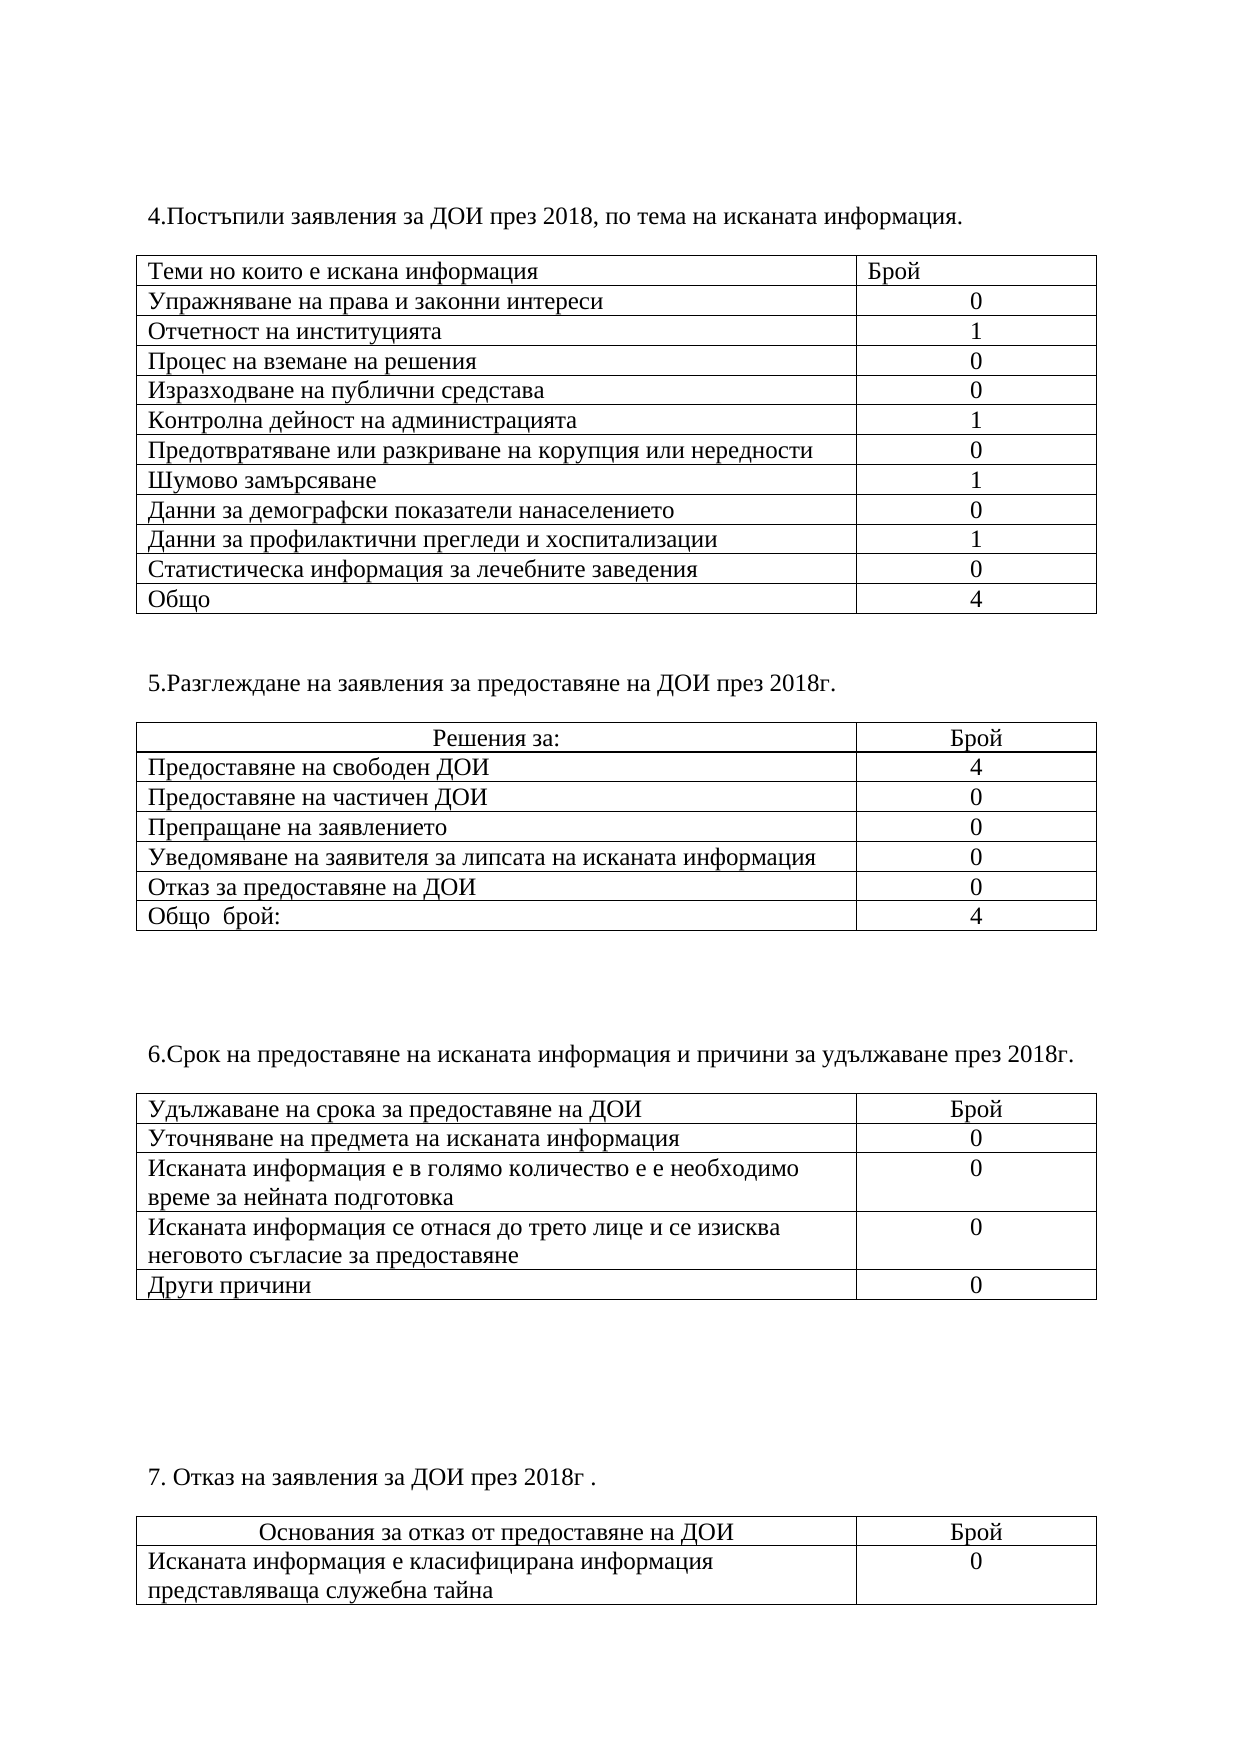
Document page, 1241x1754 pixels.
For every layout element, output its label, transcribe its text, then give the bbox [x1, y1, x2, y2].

table_cell Уточняване на предмета на исканата информация [137, 1124, 856, 1152]
table_header Решения за: [137, 723, 856, 751]
table_cell Данни за профилактични прегледи и хоспитализации [137, 525, 856, 553]
table_cell Отказ за предоставяне на ДОИ [137, 872, 856, 900]
table_cell 4 [857, 753, 1096, 781]
table_cell Препращане на заявлението [137, 812, 856, 841]
table_cell 0 [857, 842, 1096, 871]
text 7. Отказ на заявления за ДОИ през 2018г . [148, 1462, 1093, 1491]
table_cell Предоставяне на частичен ДОИ [137, 782, 856, 811]
table_cell Отчетност на институцията [137, 316, 856, 345]
table_header Брой [857, 1094, 1096, 1122]
table_header Основания за отказ от предоставяне на ДОИ [137, 1517, 856, 1545]
table_cell Упражняване на права и законни интереси [137, 286, 856, 315]
table_header Брой [857, 723, 1096, 751]
table_cell 0 [857, 1546, 1096, 1604]
table_cell Шумово замърсяване [137, 465, 856, 494]
table_cell 1 [857, 405, 1096, 434]
table_cell 0 [857, 435, 1096, 464]
table_cell Предоставяне на свободен ДОИ [137, 753, 856, 781]
table_cell Уведомяване на заявителя за липсата на исканата информация [137, 842, 856, 871]
table_cell Исканата информация е в голямо количество е е необходимо време за нейната подготовка [137, 1153, 856, 1211]
table_cell 0 [857, 495, 1096, 523]
table_cell 0 [857, 286, 1096, 315]
table_cell 0 [857, 872, 1096, 900]
table_header Брой [857, 1517, 1096, 1545]
table_header Теми но които е искана информация [137, 256, 856, 285]
table_cell Процес на вземане на решения [137, 346, 856, 374]
text 4.Постъпили заявления за ДОИ през 2018, по тема на исканата информация. [148, 201, 1093, 230]
table_cell 0 [857, 812, 1096, 841]
table_cell 1 [857, 465, 1096, 494]
table_cell Статистическа информация за лечебните заведения [137, 554, 856, 583]
table_cell 0 [857, 1270, 1096, 1299]
table_cell 0 [857, 1124, 1096, 1152]
table_cell 0 [857, 376, 1096, 404]
table_cell Изразходване на публични средстава [137, 376, 856, 404]
text 5.Разглеждане на заявления за предоставяне на ДОИ през 2018г. [148, 668, 1093, 696]
table_cell 1 [857, 525, 1096, 553]
table_cell 0 [857, 782, 1096, 811]
table_cell Други причини [137, 1270, 856, 1299]
table_cell Общо [137, 584, 856, 613]
table_cell 1 [857, 316, 1096, 345]
table_header Брой [857, 256, 1096, 285]
table_cell 0 [857, 346, 1096, 374]
table_cell 0 [857, 1212, 1096, 1269]
table_cell Данни за демографски показатели нанаселението [137, 495, 856, 523]
table_cell 4 [857, 584, 1096, 613]
table_cell 0 [857, 554, 1096, 583]
table_cell Контролна дейност на администрацията [137, 405, 856, 434]
table_cell Исканата информация е класифицирана информация представляваща служебна тайна [137, 1546, 856, 1604]
text 6.Срок на предоставяне на исканата информация и причини за удължаване през 2018г. [148, 1039, 1093, 1068]
table_cell Исканата информация се отнася до трето лице и се изисква неговото съгласие за предоставяне [137, 1212, 856, 1269]
table_cell Предотвратяване или разкриване на корупция или нередности [137, 435, 856, 464]
table_header Удължаване на срока за предоставяне на ДОИ [137, 1094, 856, 1122]
table_cell 4 [857, 901, 1096, 930]
table_cell 0 [857, 1153, 1096, 1211]
table_cell Общо брой: [137, 901, 856, 930]
